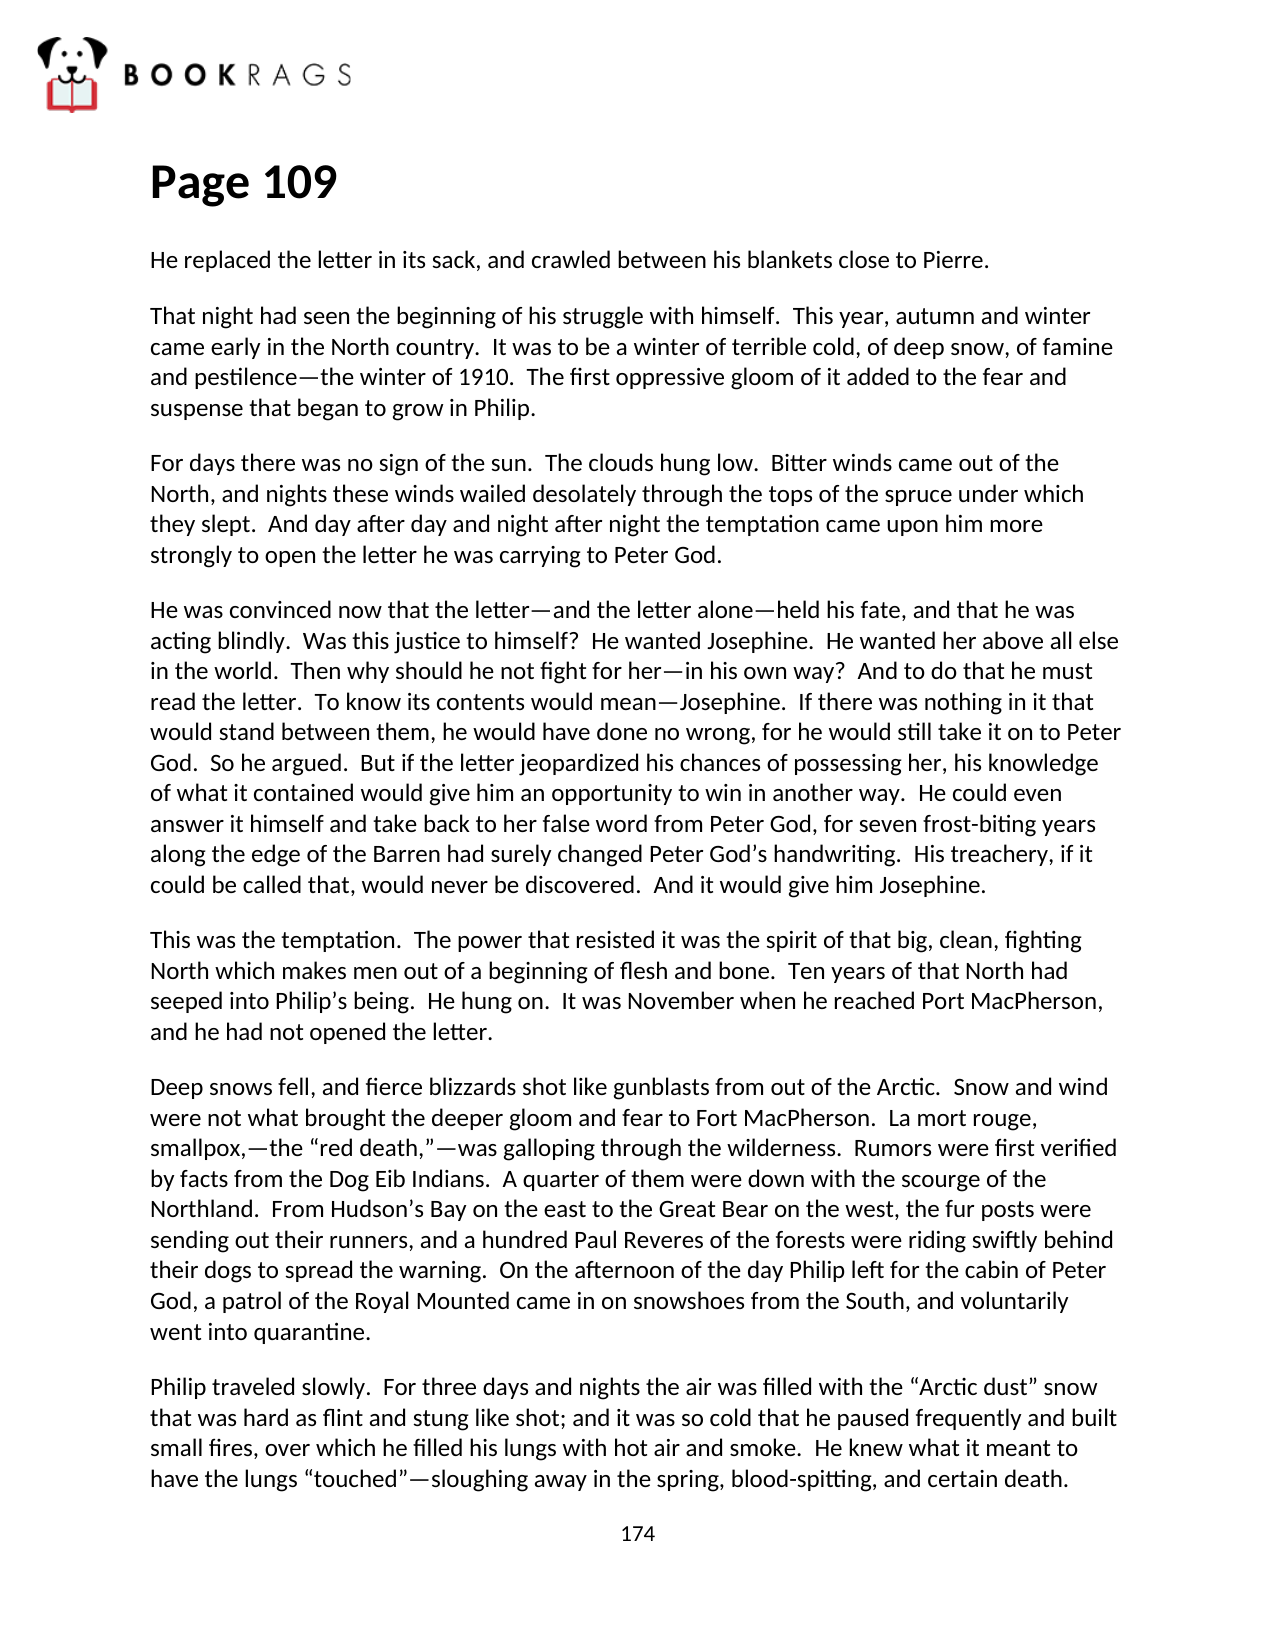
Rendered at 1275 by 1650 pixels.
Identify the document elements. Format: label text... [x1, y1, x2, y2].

text Deep snows fell, and fierce blizzards shot like gunblasts from out of the Arctic. Snow and wind were not what brought the deeper gloom and fear to Fort MacPherson. La mort rouge, smallpox,—­the “red death,”—­was galloping through the wilderness. Rumors were first verified by facts from the Dog Eib Indians. A quarter of them were down with the scourge of the Northland. From Hudson’s Bay on the east to the Great Bear on the west, the fur posts were sending out their runners, and a hundred Paul Reveres of the forests were riding swiftly behind their dogs to spread the warning. On the afternoon of the day Philip left for the cabin of Peter God, a patrol of the Royal Mounted came in on snowshoes from the South, and voluntarily went into quarantine. [150, 1072, 1125, 1346]
text He replaced the letter in its sack, and crawled between his blankets close to Pierre. [150, 244, 1125, 275]
text Page 109 [150, 150, 1125, 211]
text He was convinced now that the letter—­and the letter alone—­held his fate, and that he was acting blindly. Was this justice to himself? He wanted Josephine. He wanted her above all else in the world. Then why should he not fight for her—­in his own way? And to do that he must read the letter. To know its contents would mean—­Josephine. If there was nothing in it that would stand between them, he would have done no wrong, for he would still take it on to Peter God. So he argued. But if the letter jeopardized his chances of possessing her, his knowledge of what it contained would give him an opportunity to win in another way. He could even answer it himself and take back to her false word from Peter God, for seven frost-biting years along the edge of the Barren had surely changed Peter God’s handwriting. His treachery, if it could be called that, would never be discovered. And it would give him Josephine. [150, 594, 1125, 899]
text Philip traveled slowly. For three days and nights the air was filled with the “Arctic dust” snow that was hard as flint and stung like shot; and it was so cold that he paused frequently and built small fires, over which he filled his lungs with hot air and smoke. He knew what it meant to have the lungs “touched”—­sloughing away in the spring, blood-spitting, and certain death. [150, 1371, 1125, 1493]
picture [37, 37, 351, 113]
text This was the temptation. The power that resisted it was the spirit of that big, clean, fighting North which makes men out of a beginning of flesh and bone. Ten years of that North had seeped into Philip’s being. He hung on. It was November when he reached Port MacPherson, and he had not opened the letter. [150, 924, 1125, 1047]
text For days there was no sign of the sun. The clouds hung low. Bitter winds came out of the North, and nights these winds wailed desolately through the tops of the spruce under which they slept. And day after day and night after night the temptation came upon him more strongly to open the letter he was carrying to Peter God. [150, 447, 1125, 569]
text That night had seen the beginning of his struggle with himself. This year, autumn and winter came early in the North country. It was to be a winter of terrible cold, of deep snow, of famine and pestilence—­the winter of 1910. The first oppressive gloom of it added to the fear and suspense that began to grow in Philip. [150, 300, 1125, 422]
